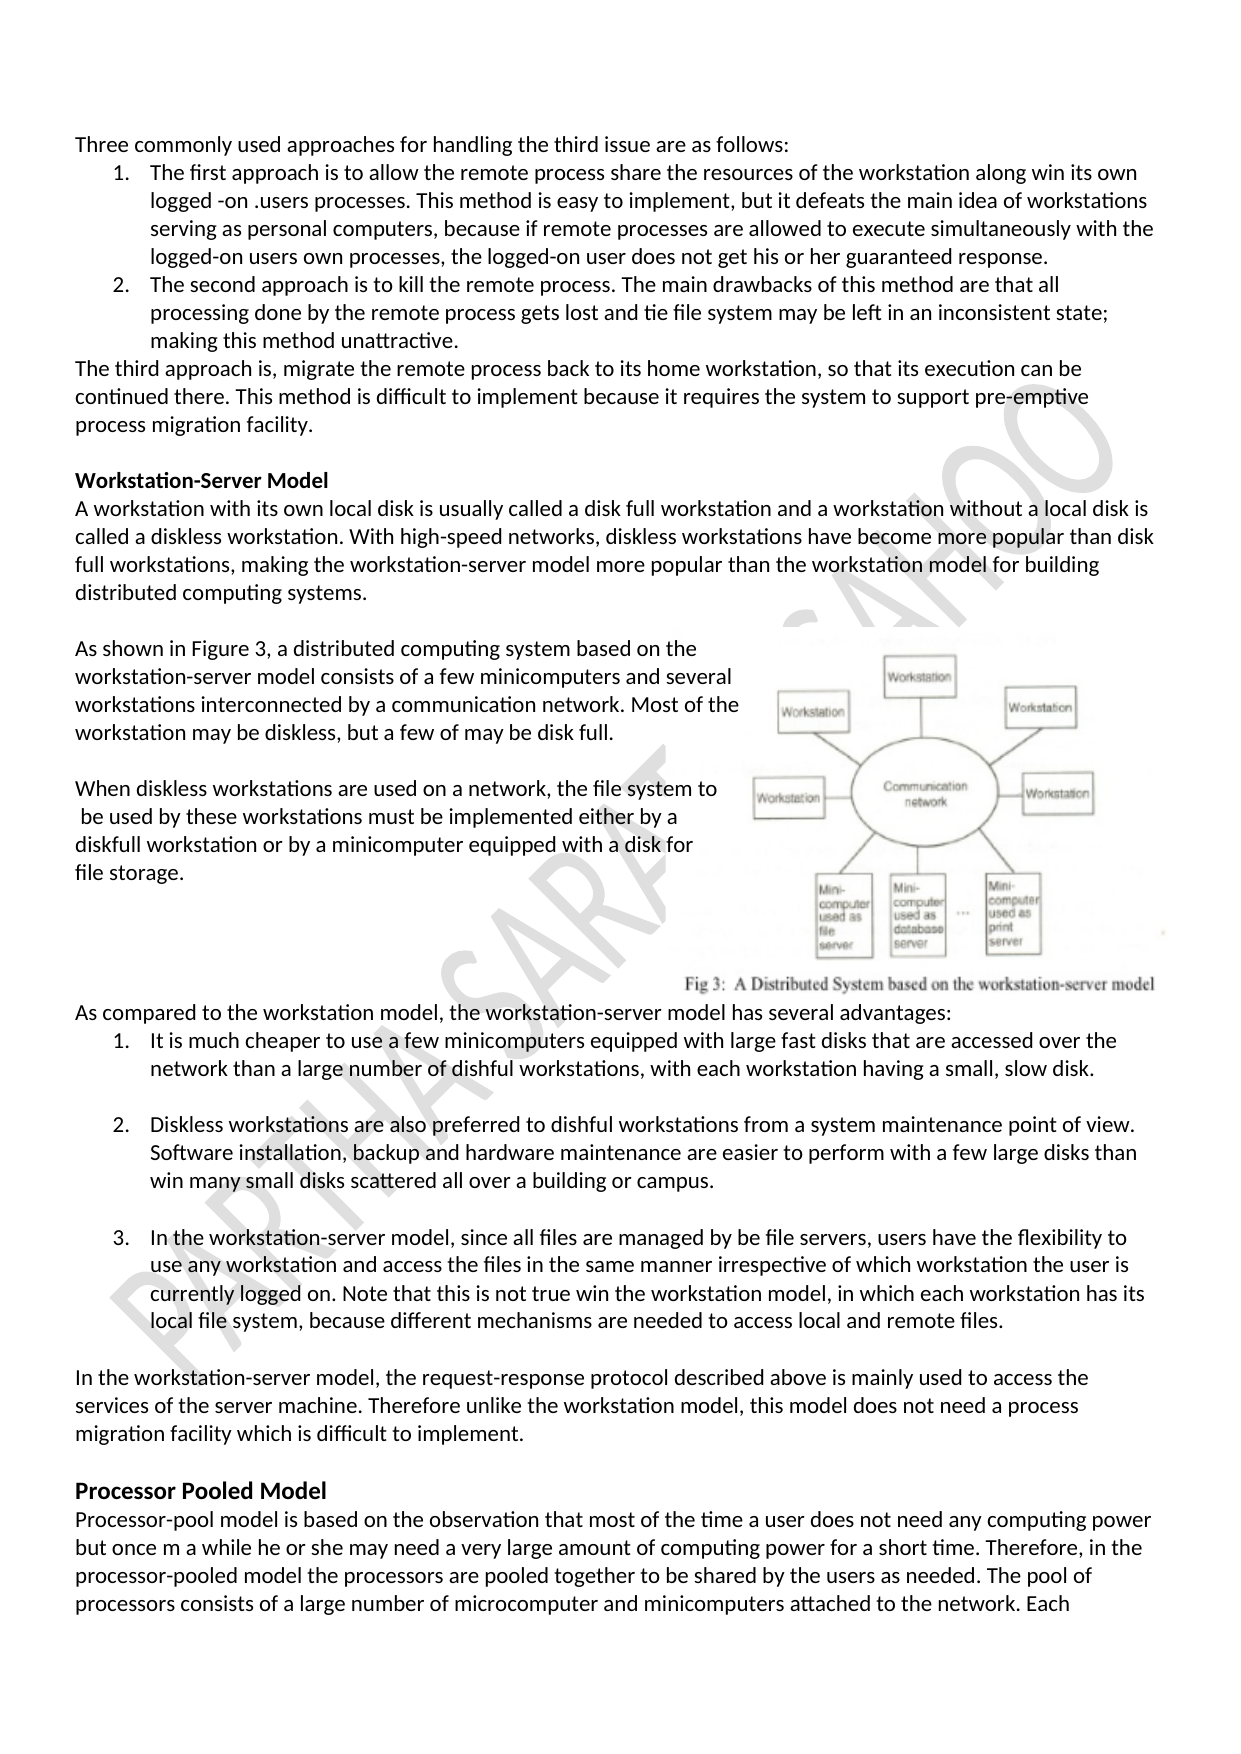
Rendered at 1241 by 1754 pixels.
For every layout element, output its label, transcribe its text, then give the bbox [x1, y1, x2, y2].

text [75, 1505, 1165, 1617]
text As compared to the workstation model, the workstation-server model has several advantages: [75, 998, 1165, 1026]
text workstation may be diskless, but a few of may be disk full. [75, 718, 1165, 746]
picture [665, 627, 1169, 1004]
text Processor Pooled Model [75, 1475, 1165, 1505]
text The third approach is, migrate the remote process back to its home workstation, so that its execution can be continued there. This method is difficult to implement because it requires the system to support pre-emptive process migration facility. [75, 354, 1165, 438]
text A workstation with its own local disk is usually called a disk full workstation and a workstation without a local disk is called a diskless workstation. With high-speed networks, diskless workstations have become more popular than disk full workstations, making the workstation-server model more popular than the workstation model for building distributed computing systems. [75, 494, 1165, 606]
text As shown in Figure 3, a distributed computing system based on the [75, 634, 1165, 662]
text be used by these workstations must be implemented either by a [75, 802, 1165, 830]
text In the workstation-server model, the request-response protocol described above is mainly used to access the services of the server machine. Therefore unlike the workstation model, this model does not need a process migration facility which is difficult to implement. [75, 1363, 1165, 1447]
text file storage. [75, 858, 1165, 886]
list The second approach is to kill the remote process. The main drawbacks of this method are that all processing done by the remote process gets lost and tie file system may be left in an inconsistent state; making this method unattractive. [112, 270, 1165, 354]
list Diskless workstations are also preferred to dishful workstations from a system maintenance point of view. Software installation, backup and hardware maintenance are easier to perform with a few large disks than win many small disks scattered all over a building or campus. [112, 1111, 1165, 1194]
text diskfull workstation or by a minicomputer equipped with a disk for [75, 830, 1165, 858]
text Three commonly used approaches for handling the third issue are as follows: [75, 130, 1165, 158]
list It is much cheaper to use a few minicomputers equipped with large fast disks that are accessed over the network than a large number of dishful workstations, with each workstation having a small, slow disk. [112, 1026, 1165, 1082]
text Workstation-Server Model [75, 466, 1165, 494]
list In the workstation-server model, since all files are managed by be file servers, users have the flexibility to use any workstation and access the files in the same manner irrespective of which workstation the user is currently logged on. Note that this is not true win the workstation model, in which each workstation has its local file system, because different mechanisms are needed to access local and remote files. [112, 1223, 1165, 1335]
text workstations interconnected by a communication network. Most of the [75, 690, 1165, 718]
text workstation-server model consists of a few minicomputers and several [75, 662, 1165, 690]
text When diskless workstations are used on a network, the file system to [75, 774, 1165, 802]
list The first approach is to allow the remote process share the resources of the workstation along win its own logged -on .users processes. This method is easy to implement, but it defeats the main idea of workstations serving as personal computers, because if remote processes are allowed to execute simultaneously with the logged-on users own processes, the logged-on user does not get his or her guaranteed response. [112, 158, 1165, 270]
